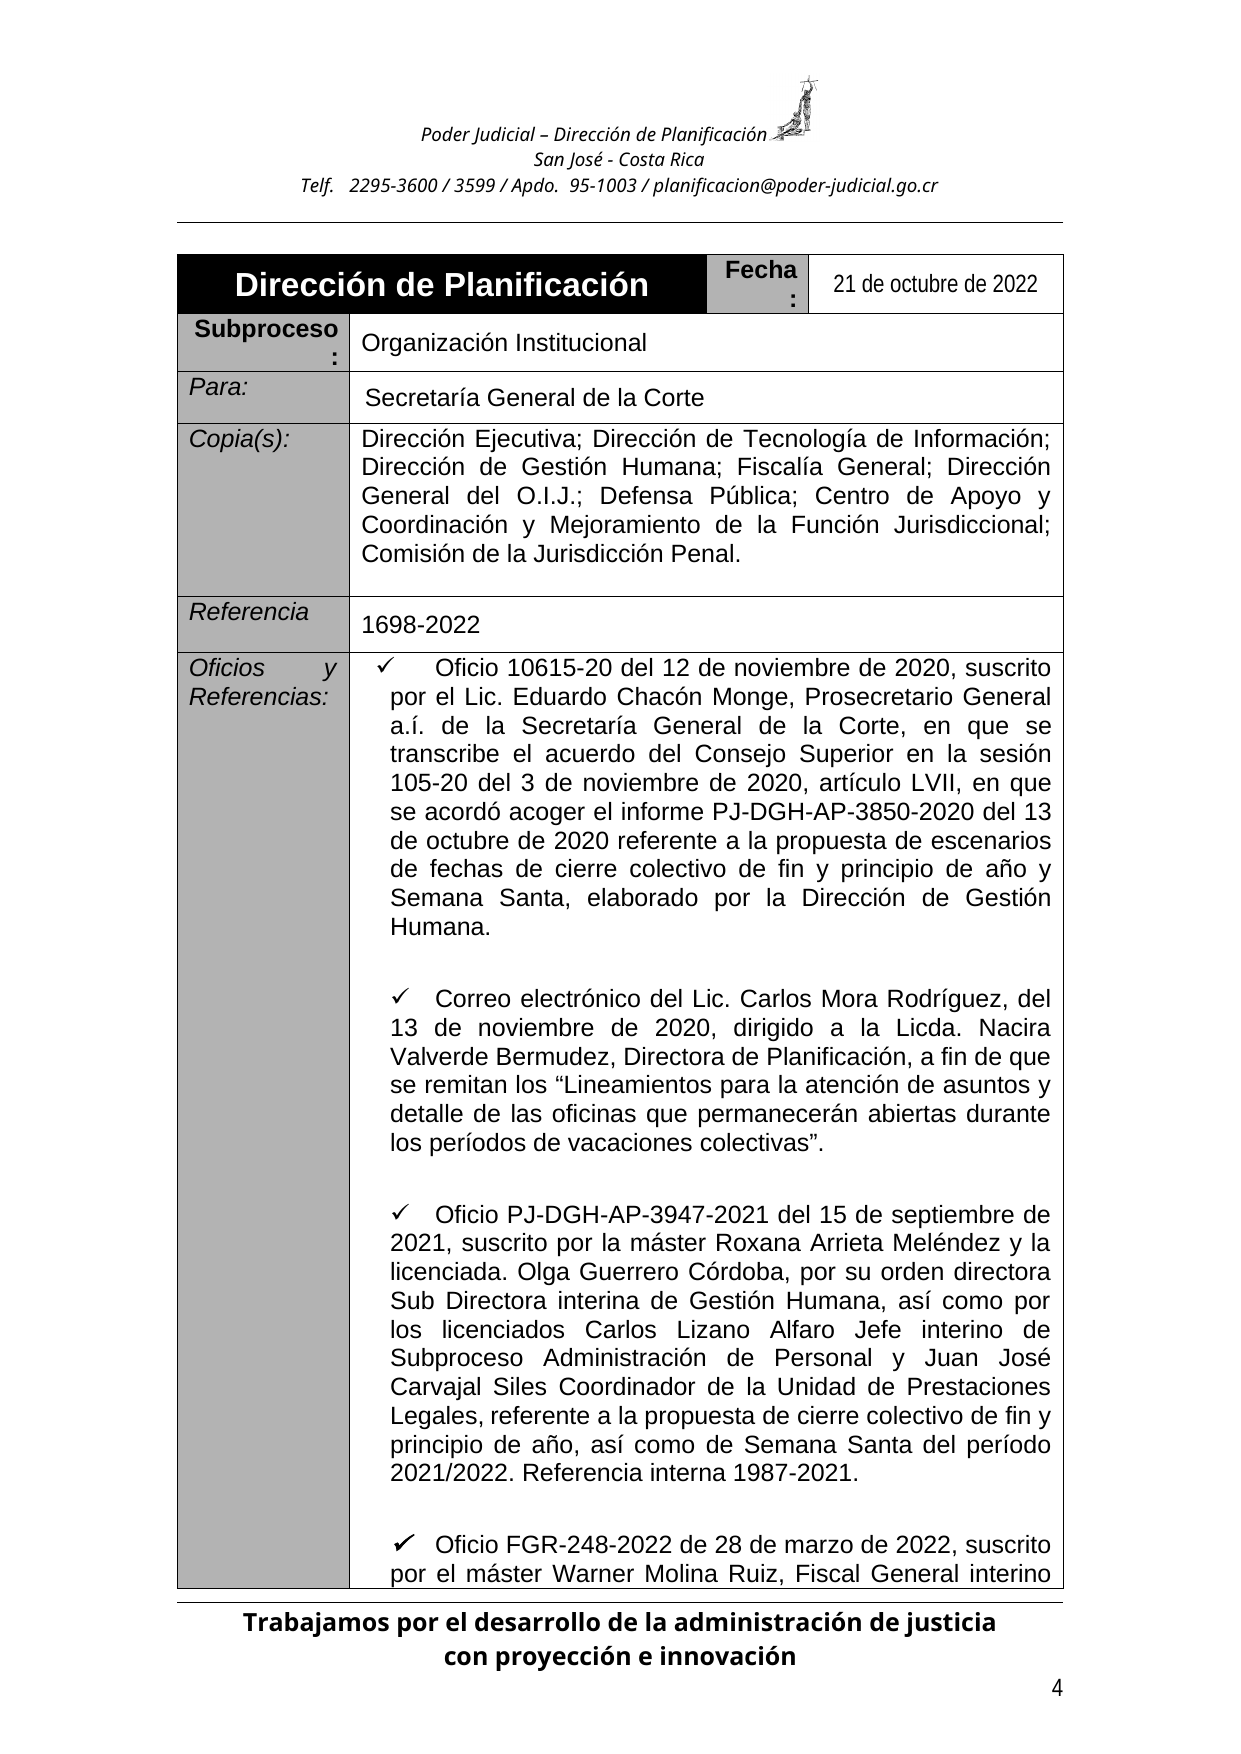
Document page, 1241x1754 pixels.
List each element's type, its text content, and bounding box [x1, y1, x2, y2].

table_cell 1698-2022 [350, 597, 1063, 652]
table_cell Para: [178, 372, 349, 423]
picture [767, 73, 820, 142]
table_cell Copia(s): [178, 424, 349, 596]
table_cell Referencia [178, 597, 349, 652]
table_cell Subproceso: [178, 314, 349, 371]
table_cell Secretaría General de la Corte [350, 372, 1063, 423]
table_header Dirección de Planificación [178, 255, 706, 313]
table_cell Oficios y Referencias: [178, 653, 349, 1588]
table_header 21 de octubre de 2022 [809, 255, 1063, 313]
table_cell Dirección Ejecutiva; Dirección de Tecnología de Información; Dirección de Gestión Humana; Fiscalía General; Dirección General del O.I.J.; Defensa Pública; Centro de Apoyo y Coordinación y Mejoramiento de la Función Jurisdiccional; Comisión de la Jurisdicción Penal. [350, 424, 1063, 596]
table_header Fecha: [707, 255, 808, 313]
table_cell Organización Institucional [350, 314, 1063, 371]
